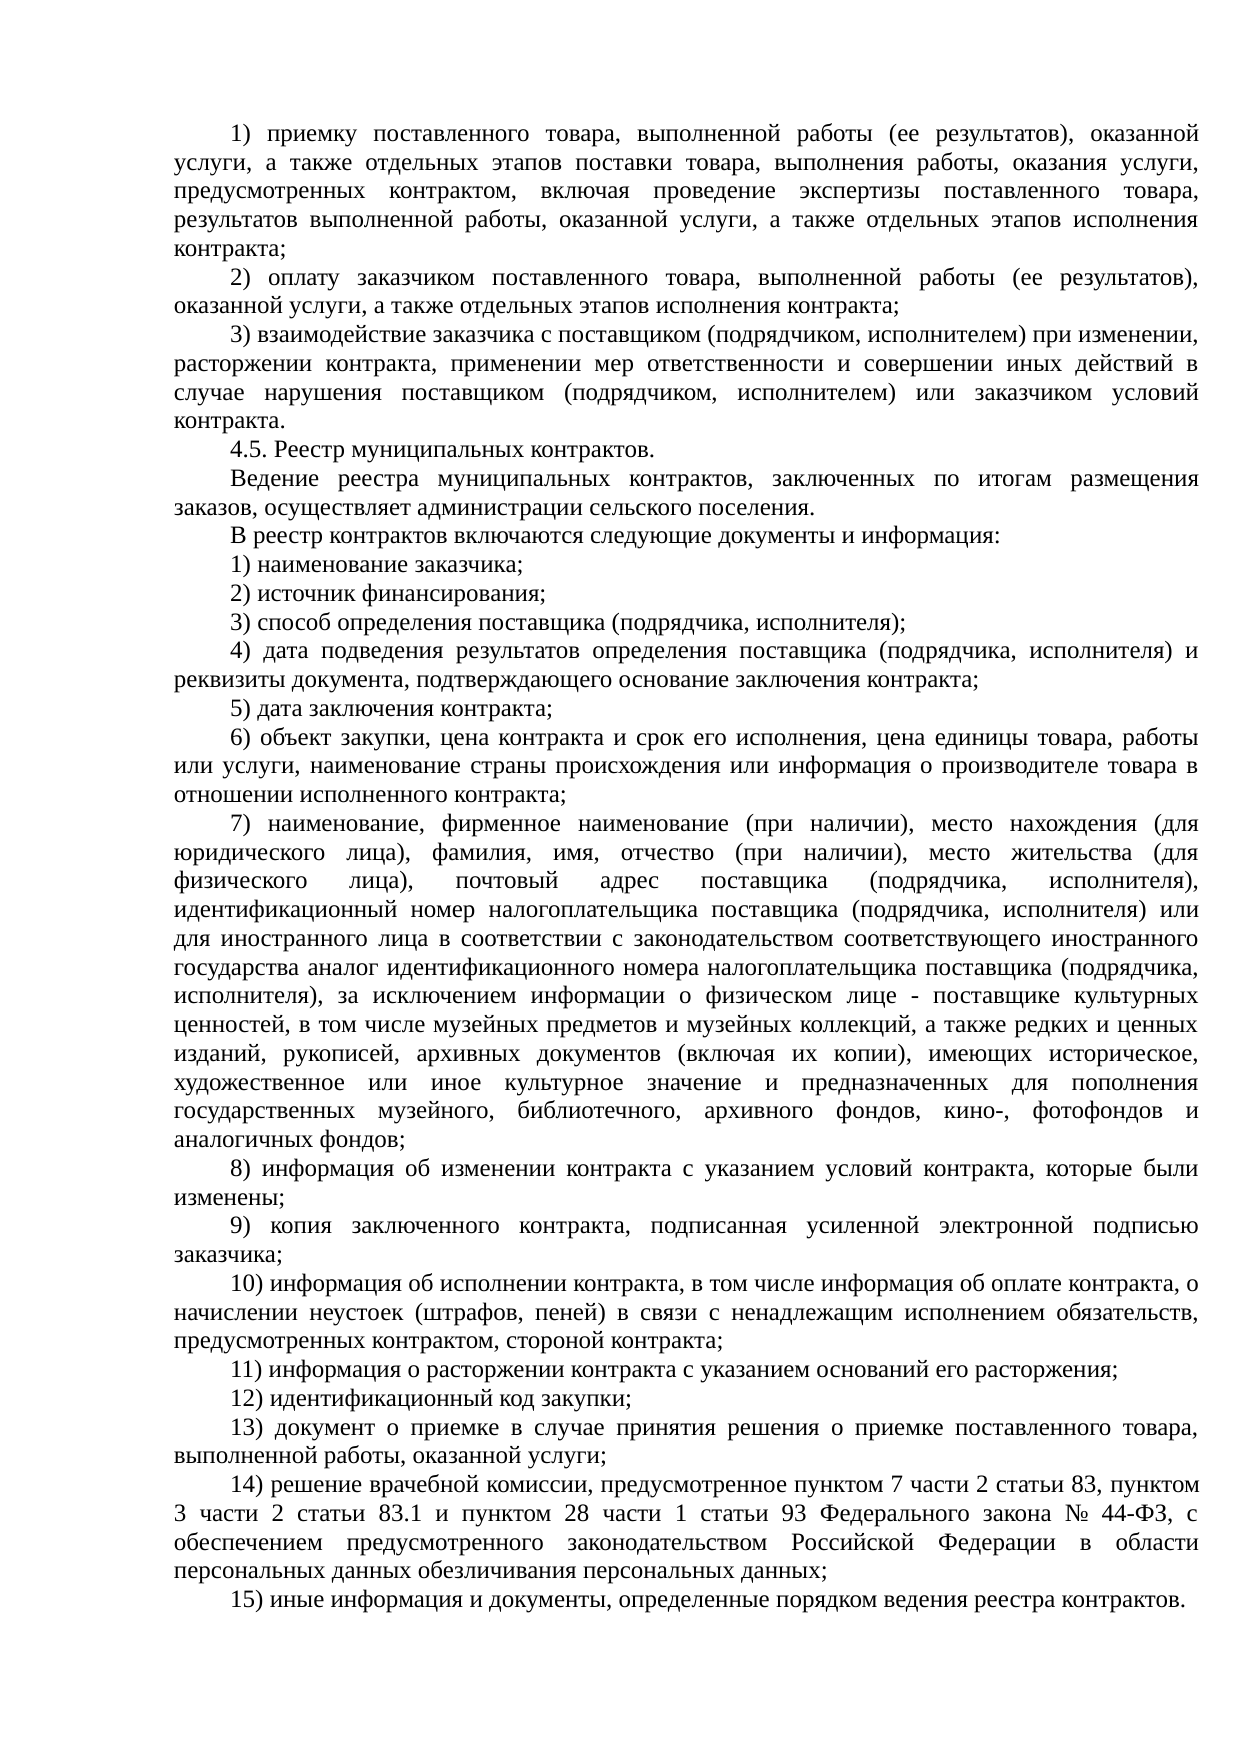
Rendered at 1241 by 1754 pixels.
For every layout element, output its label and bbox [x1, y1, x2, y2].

table_header [163, 118, 1211, 1613]
